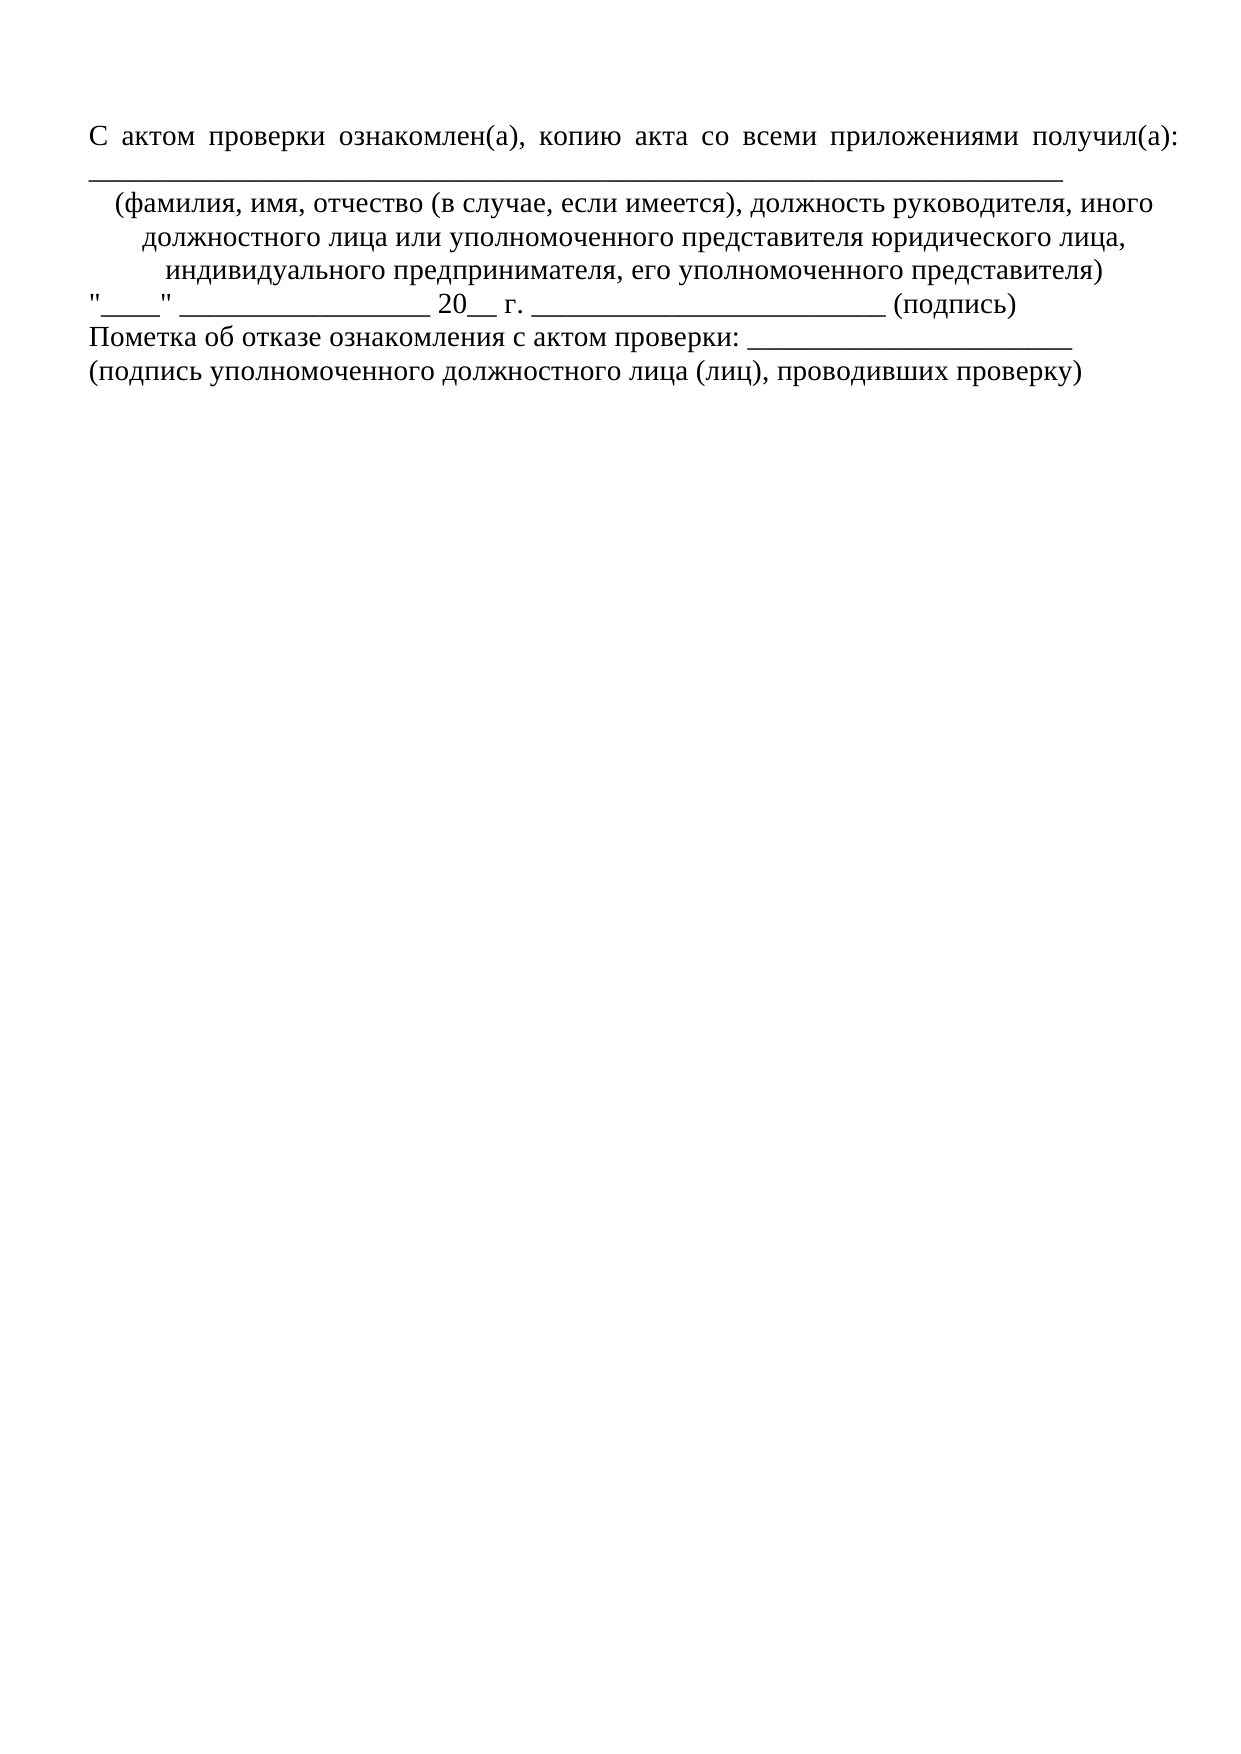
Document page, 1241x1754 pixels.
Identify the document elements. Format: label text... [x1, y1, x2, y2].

text (подпись уполномоченного должностного лица (лиц), проводивших проверку) [89, 353, 1181, 386]
text С актом проверки ознакомлен(а), копию акта со всеми приложениями получил(а): __________________________________________________________________ [89, 118, 1181, 185]
text Пометка об отказе ознакомления с актом проверки: ______________________ [89, 319, 1181, 353]
text "____" _________________ 20__ г. ________________________ (подпись) [89, 286, 1181, 319]
text (фамилия, имя, отчество (в случае, если имеется), должность руководителя, иного должностного лица или уполномоченного представителя юридического лица, индивидуального предпринимателя, его уполномоченного представителя) [89, 185, 1181, 286]
